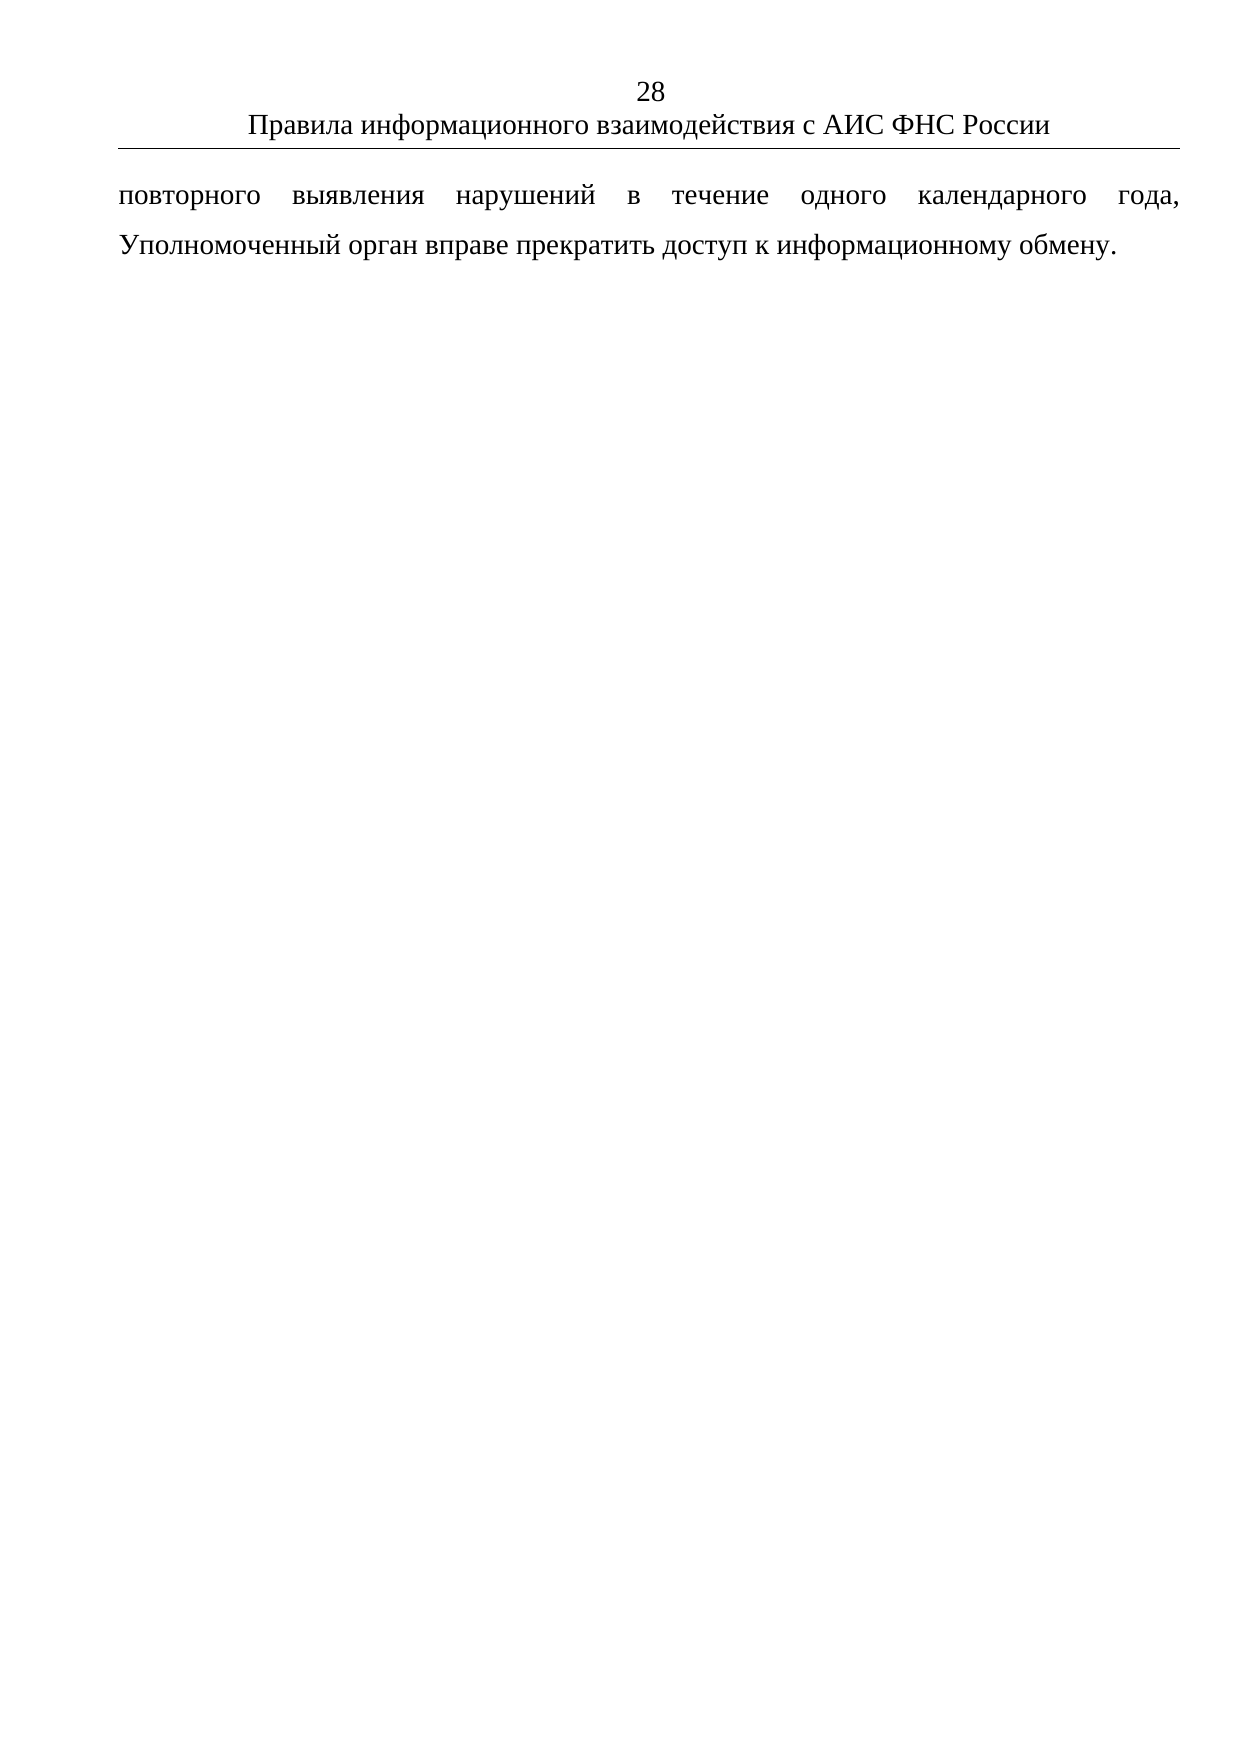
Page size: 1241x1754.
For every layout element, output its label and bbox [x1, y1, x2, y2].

text [118, 177, 1181, 261]
